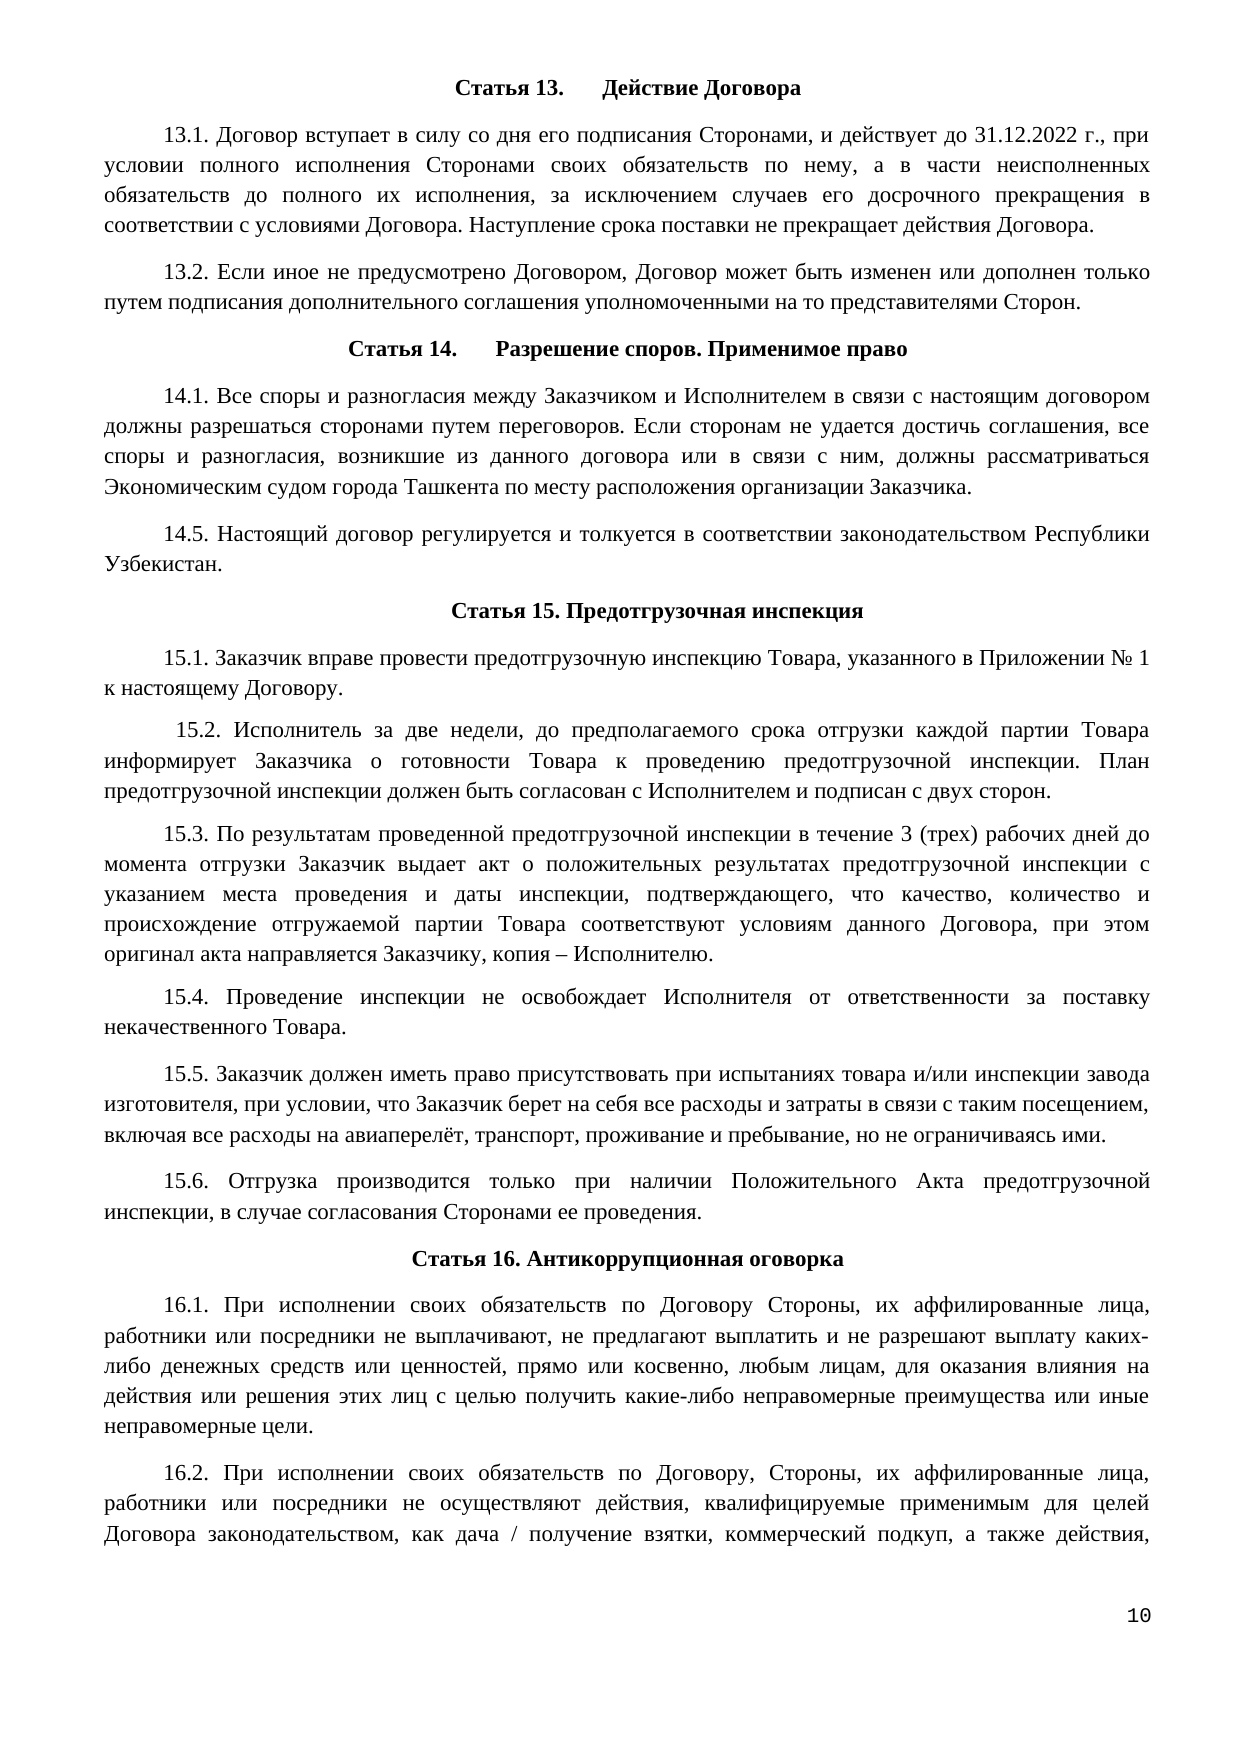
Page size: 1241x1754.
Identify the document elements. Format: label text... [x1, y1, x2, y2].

text Статья 13. Действие Договора [104, 74, 1152, 100]
text 15.2. Исполнитель за две недели, до предполагаемого срока отгрузки каждой партии Товара информирует Заказчика о готовности Товара к проведению предотгрузочной инспекции. План предотгрузочной инспекции должен быть согласован с Исполнителем и подписан с двух сторон. [104, 717, 1152, 803]
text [104, 1459, 1152, 1546]
text 14.5. Настоящий договор регулируется и толкуется в соответствии законодательством Республики Узбекистан. [104, 520, 1152, 576]
text Статья 16. Антикоррупционная оговорка [104, 1245, 1152, 1271]
text Статья 15. Предотгрузочная инспекция [104, 597, 1152, 623]
text 15.6. Отгрузка производится только при наличии Положительного Акта предотгрузочной инспекции, в случае согласования Сторонами ее проведения. [104, 1168, 1152, 1224]
text 14.1. Все споры и разногласия между Заказчиком и Исполнителем в связи с настоящим договором должны разрешаться сторонами путем переговоров. Если сторонам не удается достичь соглашения, все споры и разногласия, возникшие из данного договора или в связи с ним, должны рассматриваться Экономическим судом города Ташкента по месту расположения организации Заказчика. [104, 382, 1152, 499]
text 15.4. Проведение инспекции не освобождает Исполнителя от ответственности за поставку некачественного Товара. [104, 983, 1152, 1040]
text 15.5. Заказчик должен иметь право присутствовать при испытаниях товара и/или инспекции завода изготовителя, при условии, что Заказчик берет на себя все расходы и затраты в связи с таким посещением, включая все расходы на авиаперелёт, транспорт, проживание и пребывание, но не ограничиваясь ими. [104, 1060, 1152, 1147]
text 15.3. По результатам проведенной предотгрузочной инспекции в течение 3 (трех) рабочих дней до момента отгрузки Заказчик выдает акт о положительных результатах предотгрузочной инспекции с указанием места проведения и даты инспекции, подтверждающего, что качество, количество и происхождение отгружаемой партии Товара соответствуют условиям данного Договора, при этом оригинал акта направляется Заказчику, копия – Исполнителю. [104, 820, 1152, 967]
text 13.2. Если иное не предусмотрено Договором, Договор может быть изменен или дополнен только путем подписания дополнительного соглашения уполномоченными на то представителями Сторон. [104, 258, 1152, 315]
text 13.1. Договор вступает в силу со дня его подписания Сторонами, и действует до 31.12.2022 г., при условии полного исполнения Сторонами своих обязательств по нему, а в части неисполненных обязательств до полного их исполнения, за исключением случаев его досрочного прекращения в соответствии с условиями Договора. Наступление срока поставки не прекращает действия Договора. [104, 121, 1152, 238]
text 16.1. При исполнении своих обязательств по Договору Стороны, их аффилированные лица, работники или посредники не выплачивают, не предлагают выплатить и не разрешают выплату каких-либо денежных средств или ценностей, прямо или косвенно, любым лицам, для оказания влияния на действия или решения этих лиц с целью получить какие-либо неправомерные преимущества или иные неправомерные цели. [104, 1292, 1152, 1439]
text Статья 14. Разрешение споров. Применимое право [104, 335, 1152, 362]
text 15.1. Заказчик вправе провести предотгрузочную инспекцию Товара, указанного в Приложении № 1 к настоящему Договору. [104, 644, 1152, 700]
